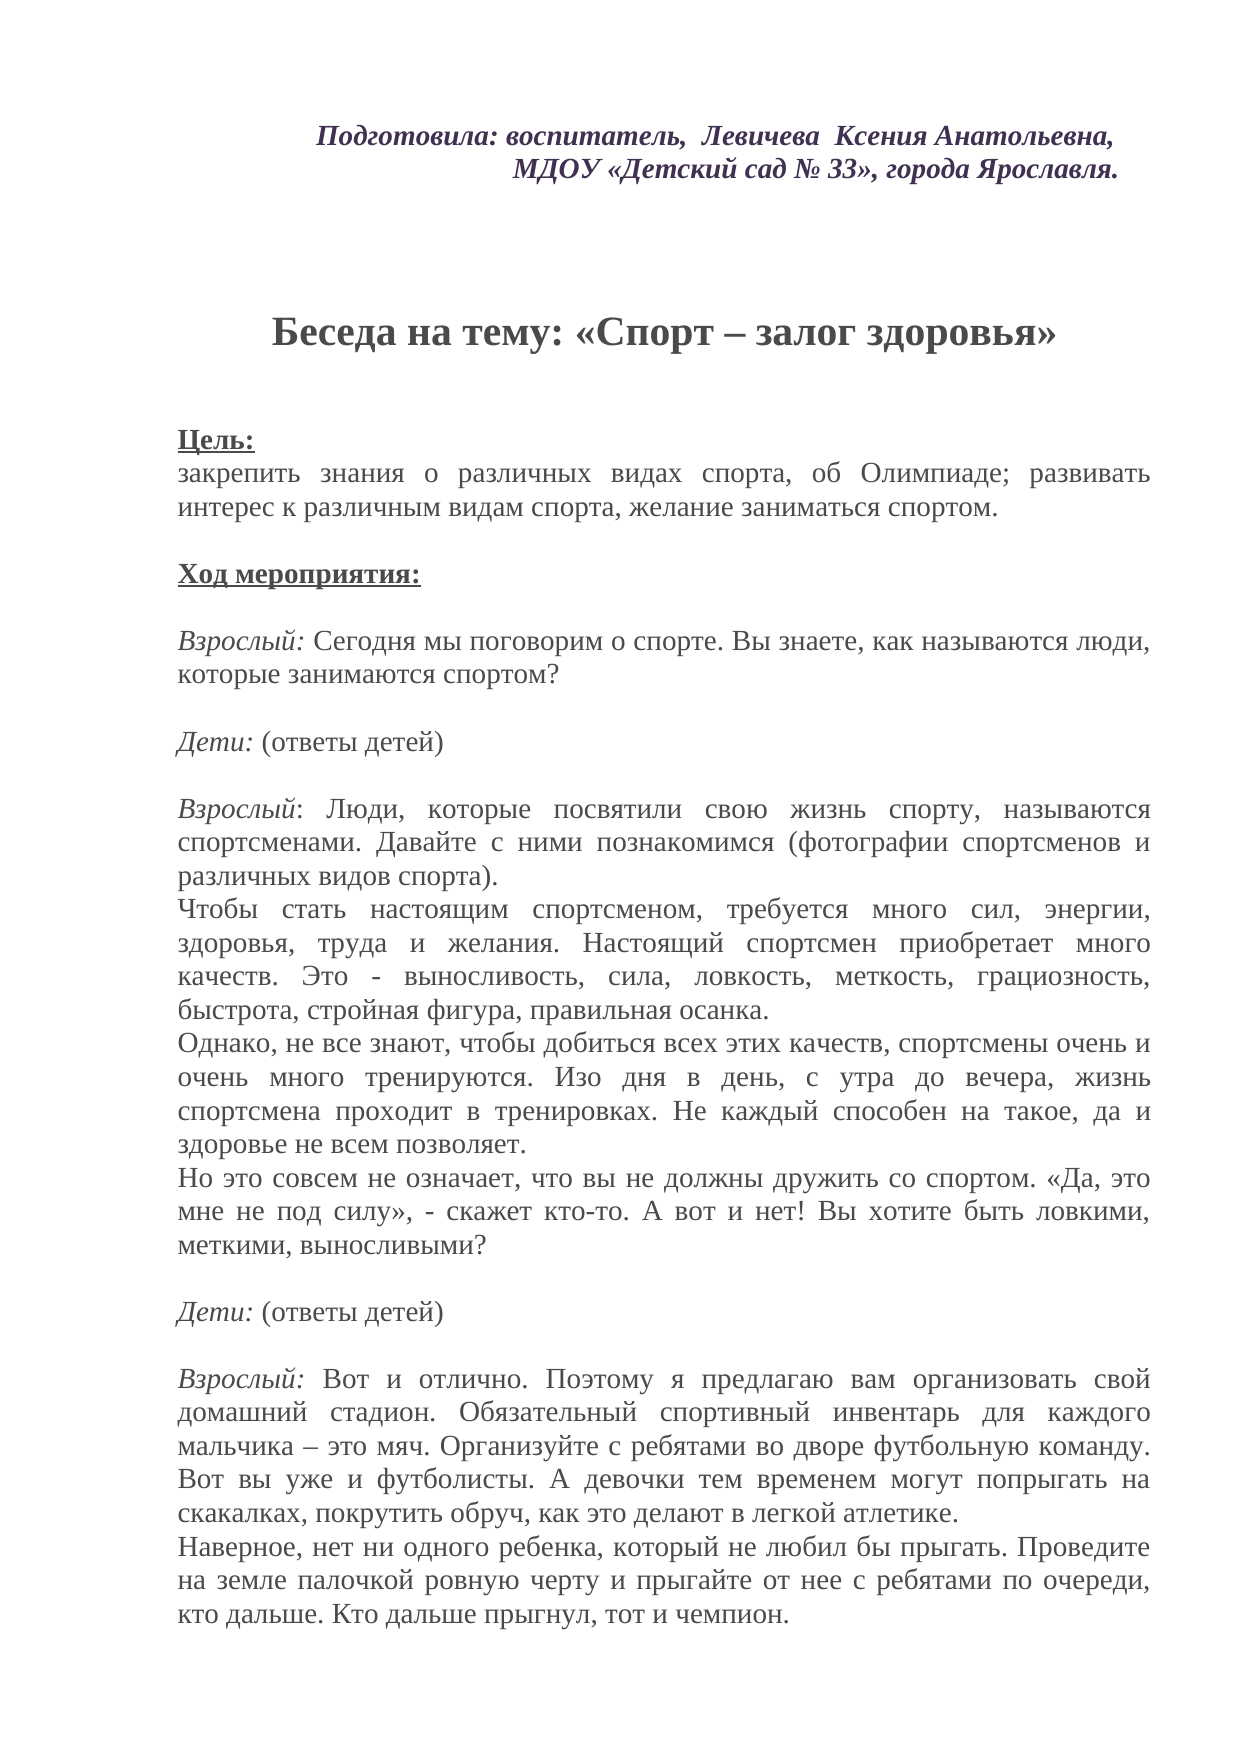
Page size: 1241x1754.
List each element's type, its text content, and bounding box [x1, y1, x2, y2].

text закрепить знания о различных видах спорта, об Олимпиаде; развивать интерес к различным видам спорта, желание заниматься спортом. [177, 455, 1152, 522]
text Наверное, нет ни одного ребенка, который не любил бы прыгать. Проведите на земле палочкой ровную черту и прыгайте от нее с ребятами по очереди, кто дальше. Кто дальше прыгнул, тот и чемпион. [177, 1529, 1152, 1629]
text Цель: [177, 422, 1152, 455]
text МДОУ «Детский сад № 33», города Ярославля. [177, 152, 1152, 185]
text Беседа на тему: «Спорт – залог здоровья» [177, 307, 1152, 355]
text Дети: (ответы детей) [177, 1294, 1152, 1327]
text Чтобы стать настоящим спортсменом, требуется много сил, энергии, здоровья, труда и желания. Настоящий спортсмен приобретает много качеств. Это - выносливость, сила, ловкость, меткость, грациозность, быстрота, стройная фигура, правильная осанка. [177, 891, 1152, 1026]
text Ход мероприятия: [177, 556, 1152, 589]
text Дети: (ответы детей) [177, 724, 1152, 757]
text Взрослый: Люди, которые посвятили свою жизнь спорту, называются спортсменами. Давайте с ними познакомимся (фотографии спортсменов и различных видов спорта). [177, 791, 1152, 891]
text Подготовила: воспитатель, Левичева Ксения Анатольевна, [177, 118, 1152, 152]
text Взрослый: Вот и отлично. Поэтому я предлагаю вам организовать свой домашний стадион. Обязательный спортивный инвентарь для каждого мальчика – это мяч. Организуйте с ребятами во дворе футбольную команду. Вот вы уже и футболисты. А девочки тем временем могут попрыгать на скакалках, покрутить обруч, как это делают в легкой атлетике. [177, 1361, 1152, 1529]
text Однако, не все знают, чтобы добиться всех этих качеств, спортсмены очень и очень много тренируются. Изо дня в день, с утра до вечера, жизнь спортсмена проходит в тренировках. Не каждый способен на такое, да и здоровье не всем позволяет. [177, 1026, 1152, 1160]
text Взрослый: Сегодня мы поговорим о спорте. Вы знаете, как называются люди, которые занимаются спортом? [177, 623, 1152, 690]
text Но это совсем не означает, что вы не должны дружить со спортом. «Да, это мне не под силу», - скажет кто-то. А вот и нет! Вы хотите быть ловкими, меткими, выносливыми? [177, 1160, 1152, 1260]
